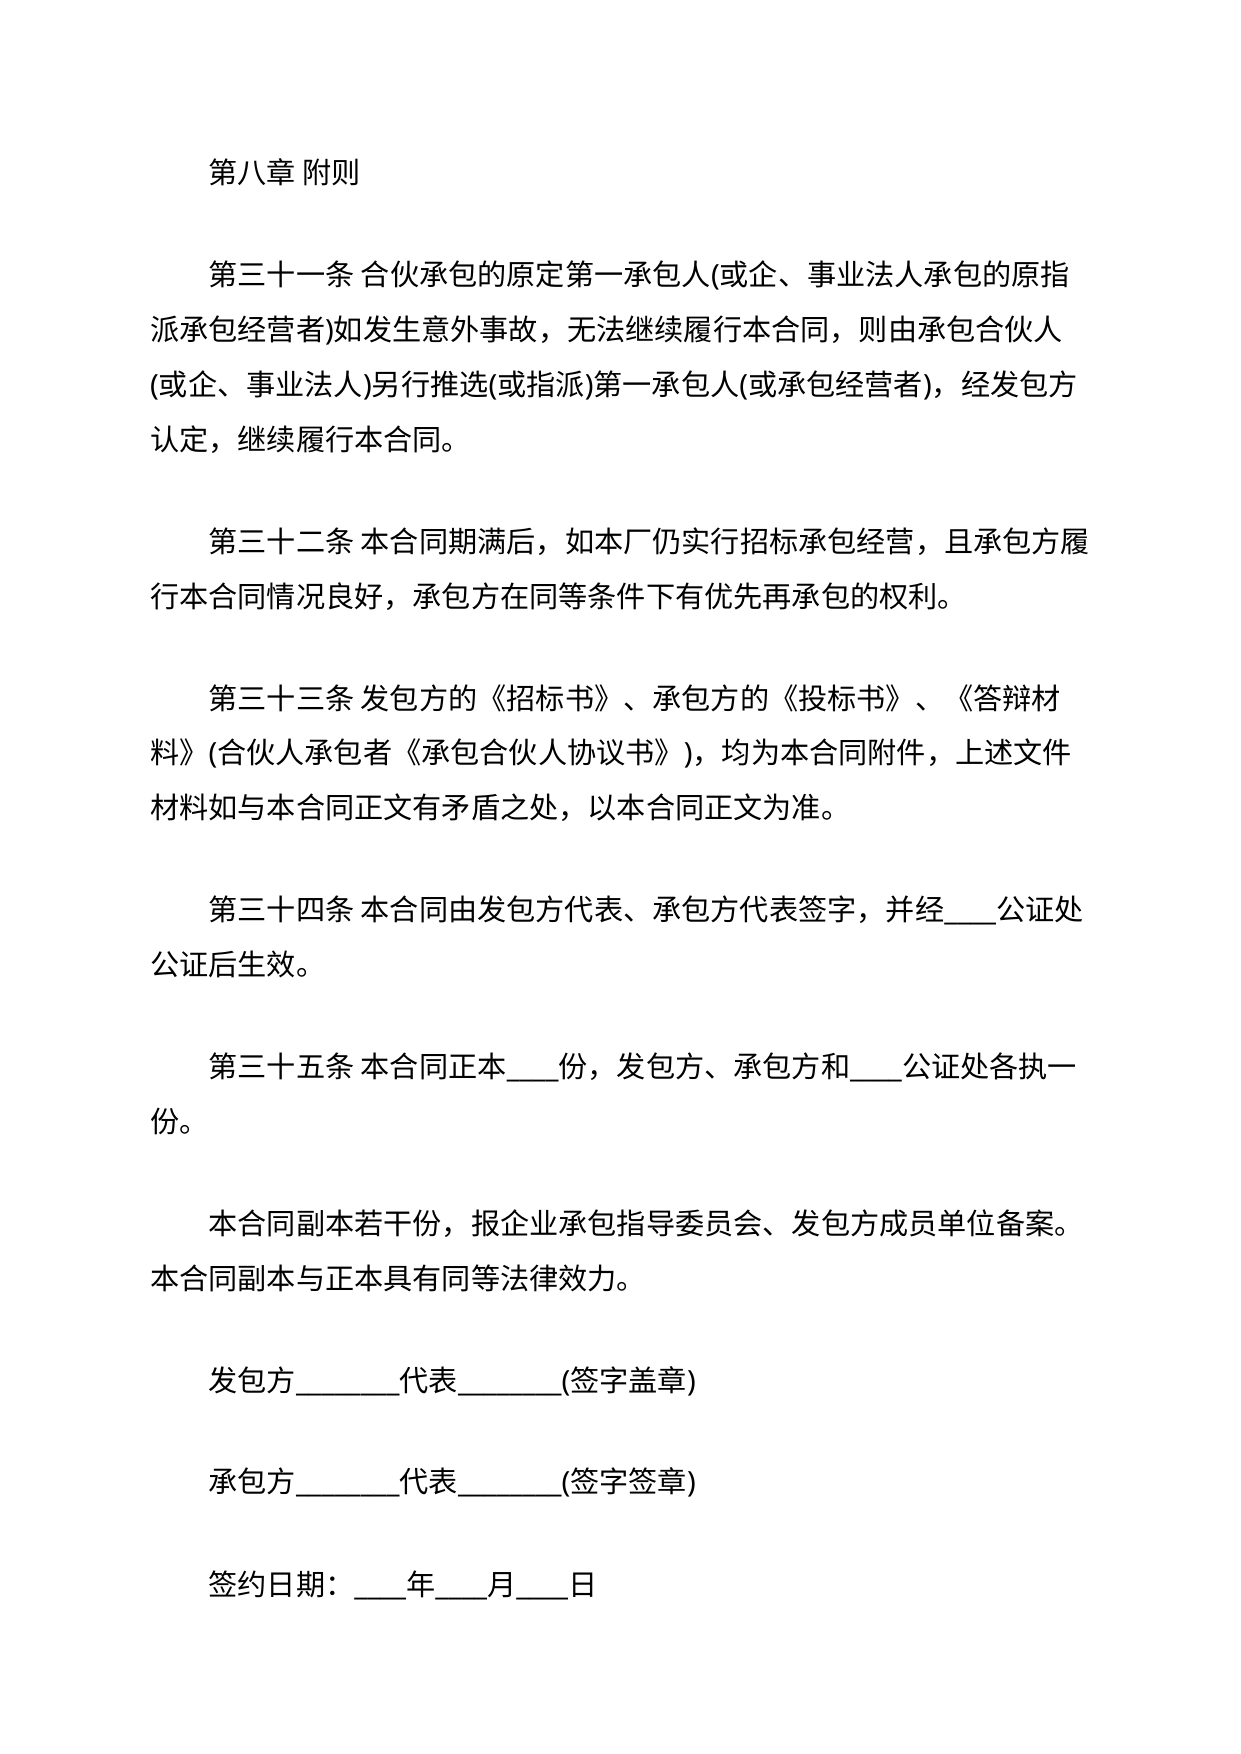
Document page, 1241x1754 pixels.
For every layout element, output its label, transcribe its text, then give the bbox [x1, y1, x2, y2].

text 承包方________代表________(签字签章) [150, 1459, 1090, 1501]
text 第三十四条 本合同由发包方代表、承包方代表签字，并经____公证处公证后生效。 [150, 887, 1090, 984]
text 签约日期：____年____月____日 [150, 1561, 1090, 1603]
text 本合同副本若干份，报企业承包指导委员会、发包方成员单位备案。本合同副本与正本具有同等法律效力。 [150, 1200, 1090, 1298]
text 第三十三条 发包方的《招标书》、承包方的《投标书》、《答辩材料》(合伙人承包者《承包合伙人协议书》)，均为本合同附件，上述文件材料如与本合同正文有矛盾之处，以本合同正文为准。 [150, 675, 1090, 827]
text 第三十二条 本合同期满后，如本厂仍实行招标承包经营，且承包方履行本合同情况良好，承包方在同等条件下有优先再承包的权利。 [150, 518, 1090, 616]
text 第八章 附则 [150, 150, 1090, 192]
text 发包方________代表________(签字盖章) [150, 1357, 1090, 1399]
text 第三十五条 本合同正本____份，发包方、承包方和____公证处各执一份。 [150, 1044, 1090, 1141]
text 第三十一条 合伙承包的原定第一承包人(或企、事业法人承包的原指派承包经营者)如发生意外事故，无法继续履行本合同，则由承包合伙人(或企、事业法人)另行推选(或指派)第一承包人(或承包经营者)，经发包方认定，继续履行本合同。 [150, 252, 1090, 459]
